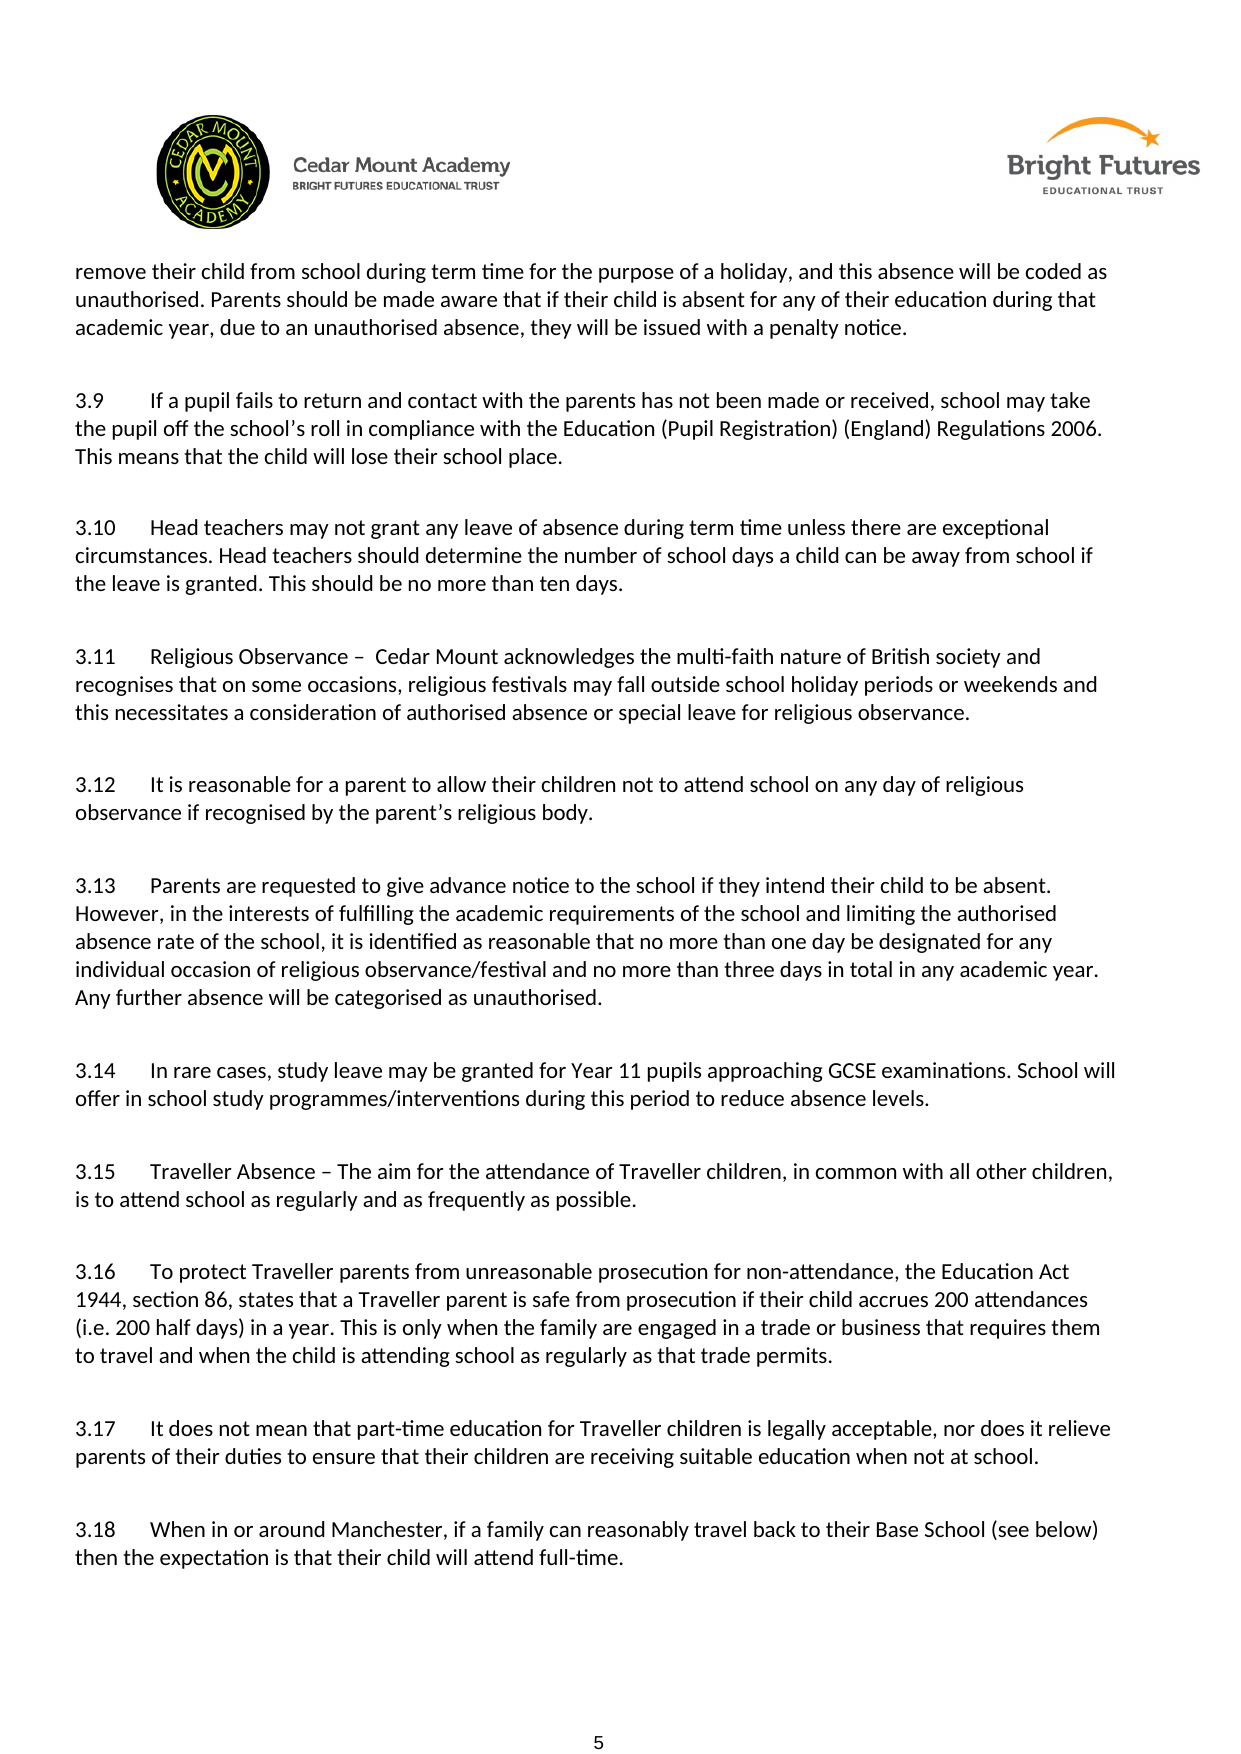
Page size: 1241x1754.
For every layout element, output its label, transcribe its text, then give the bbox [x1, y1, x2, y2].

picture [156, 115, 510, 229]
text 3.9 If a pupil fails to return and contact with the parents has not been made or received, school may take the pupil off the school’s roll in compliance with the Education (Pupil Registration) (England) Regulations 2006. This means that the child will lose their school place. [75, 386, 1122, 470]
text 3.17 It does not mean that part-time education for Traveller children is legally acceptable, nor does it relieve parents of their duties to ensure that their children are receiving suitable education when not at school. [75, 1414, 1122, 1470]
text remove their child from school during term time for the purpose of a holiday, and this absence will be coded as unauthorised. Parents should be made aware that if their child is absent for any of their education during that academic year, due to an unauthorised absence, they will be issued with a penalty notice. [75, 257, 1122, 341]
text 3.15 Traveller Absence – The aim for the attendance of Traveller children, in common with all other children, is to attend school as regularly and as frequently as possible. [75, 1157, 1122, 1213]
text 3.11 Religious Observance – Cedar Mount acknowledges the multi-faith nature of British society and recognises that on some occasions, religious festivals may fall outside school holiday periods or weekends and this necessitates a consideration of authorised absence or special leave for religious observance. [75, 642, 1122, 726]
text 3.14 In rare cases, study leave may be granted for Year 11 pupils approaching GCSE examinations. School will offer in school study programmes/interventions during this period to reduce absence levels. [75, 1056, 1122, 1112]
text 3.13 Parents are requested to give advance notice to the school if they intend their child to be absent. However, in the interests of fulfilling the academic requirements of the school and limiting the authorised absence rate of the school, it is identified as reasonable that no more than one day be designated for any individual occasion of religious observance/festival and no more than three days in total in any academic year. Any further absence will be categorised as unauthorised. [75, 871, 1122, 1011]
text 3.12 It is reasonable for a parent to allow their children not to attend school on any day of religious observance if recognised by the parent’s religious body. [75, 771, 1122, 827]
picture [1005, 117, 1202, 195]
text 3.16 To protect Traveller parents from unreasonable prosecution for non-attendance, the Education Act 1944, section 86, states that a Traveller parent is safe from prosecution if their child accrues 200 attendances (i.e. 200 half days) in a year. This is only when the family are engaged in a trade or business that requires them to travel and when the child is attending school as regularly as that trade permits. [75, 1257, 1122, 1369]
text 3.18 When in or around Manchester, if a family can reasonably travel back to their Base School (see below) then the expectation is that their child will attend full-time. [75, 1515, 1122, 1571]
text 3.10 Head teachers may not grant any leave of absence during term time unless there are exceptional circumstances. Head teachers should determine the number of school days a child can be away from school if the leave is granted. This should be no more than ten days. [75, 513, 1122, 597]
